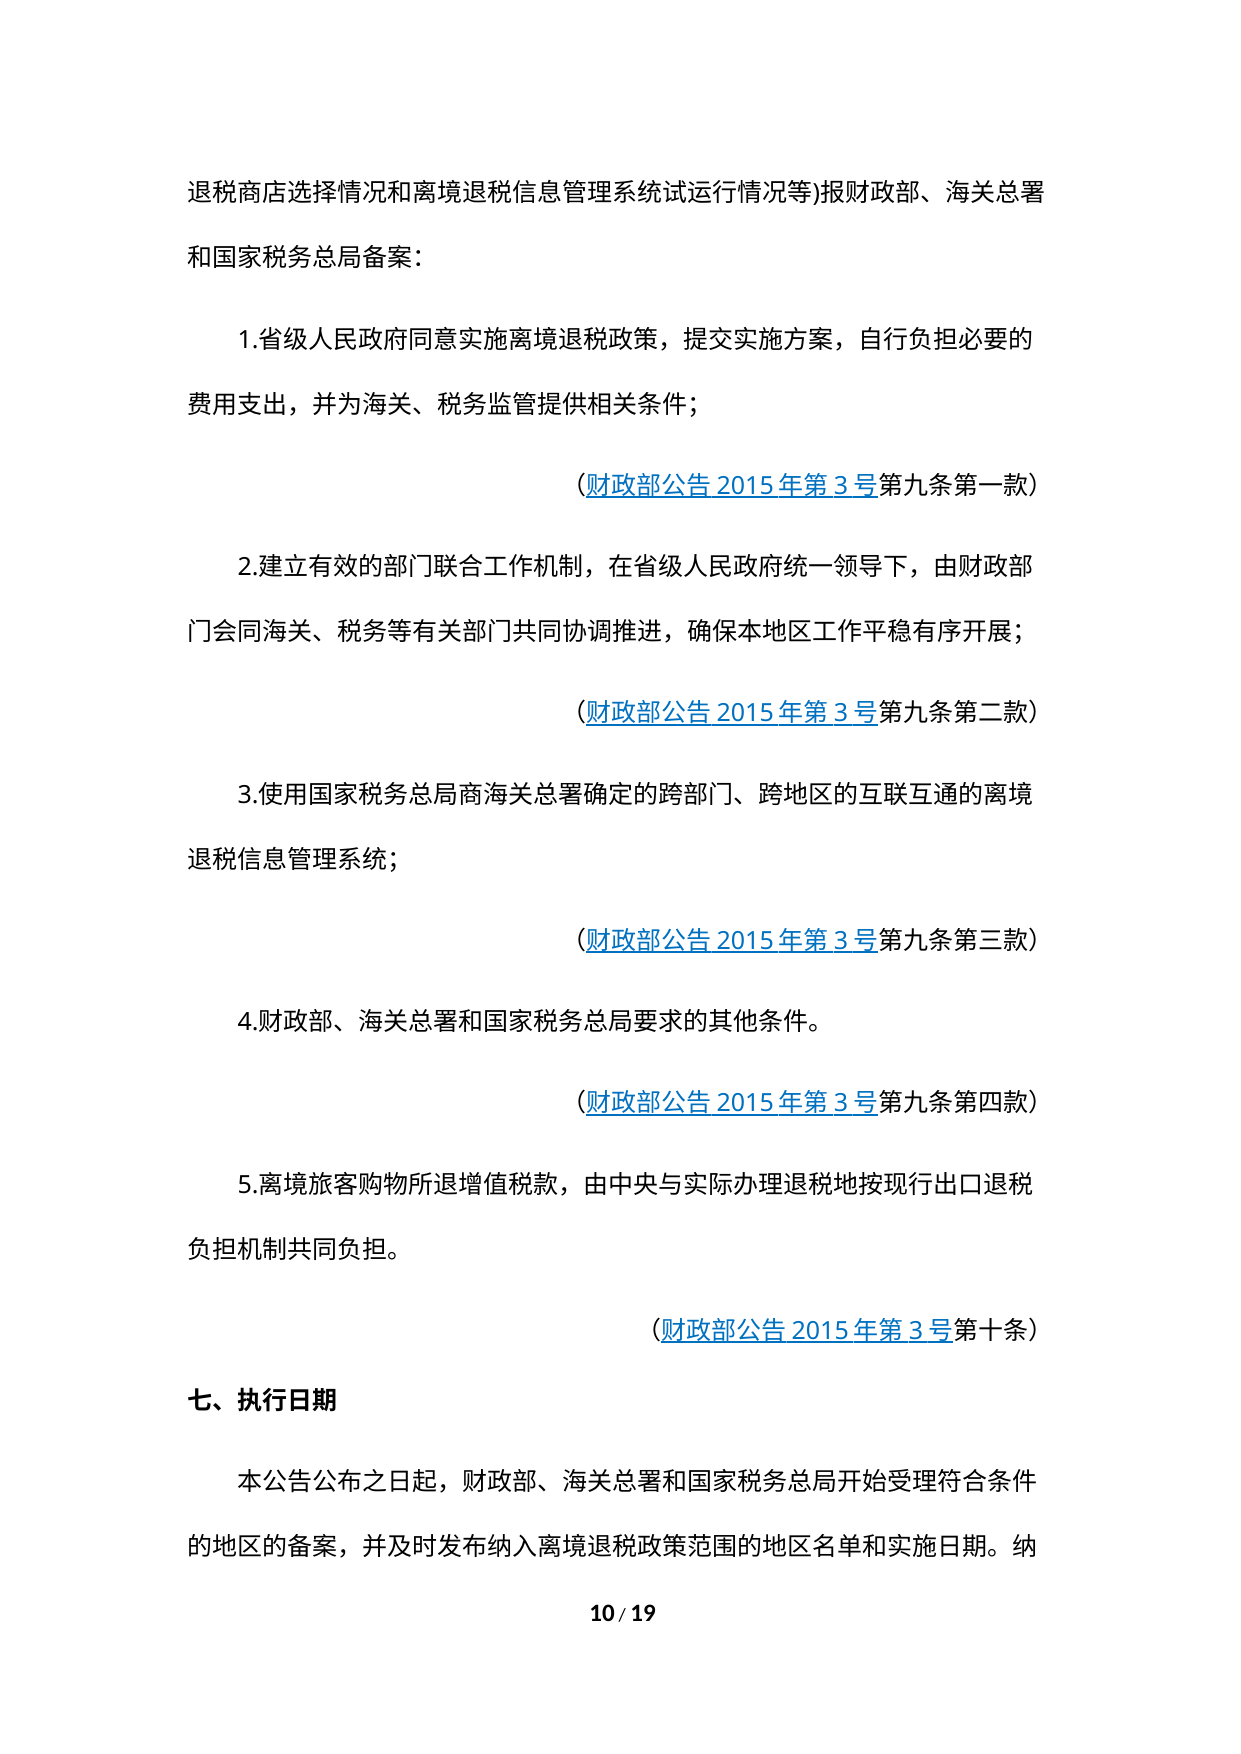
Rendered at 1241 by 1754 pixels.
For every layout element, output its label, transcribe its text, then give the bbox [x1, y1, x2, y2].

text （财政部公告2015年第3号第九条第四款） [187, 1068, 1053, 1133]
text 5.离境旅客购物所退增值税款，由中央与实际办理退税地按现行出口退税负担机制共同负担。 [187, 1150, 1053, 1280]
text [187, 1447, 1053, 1577]
text 2.建立有效的部门联合工作机制，在省级人民政府统一领导下，由财政部门会同海关、税务等有关部门共同协调推进，确保本地区工作平稳有序开展； [187, 532, 1053, 662]
text （财政部公告2015年第3号第九条第三款） [187, 906, 1053, 971]
text （财政部公告2015年第3号第十条） [187, 1296, 1053, 1361]
text （财政部公告2015年第3号第九条第二款） [187, 678, 1053, 743]
text 1.省级人民政府同意实施离境退税政策，提交实施方案，自行负担必要的费用支出，并为海关、税务监管提供相关条件； [187, 305, 1053, 435]
text 4.财政部、海关总署和国家税务总局要求的其他条件。 [187, 987, 1053, 1052]
subtitle 七、执行日期 [187, 1366, 1053, 1431]
text （财政部公告2015年第3号第九条第一款） [187, 451, 1053, 516]
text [187, 158, 1053, 288]
text 3.使用国家税务总局商海关总署确定的跨部门、跨地区的互联互通的离境退税信息管理系统； [187, 760, 1053, 890]
